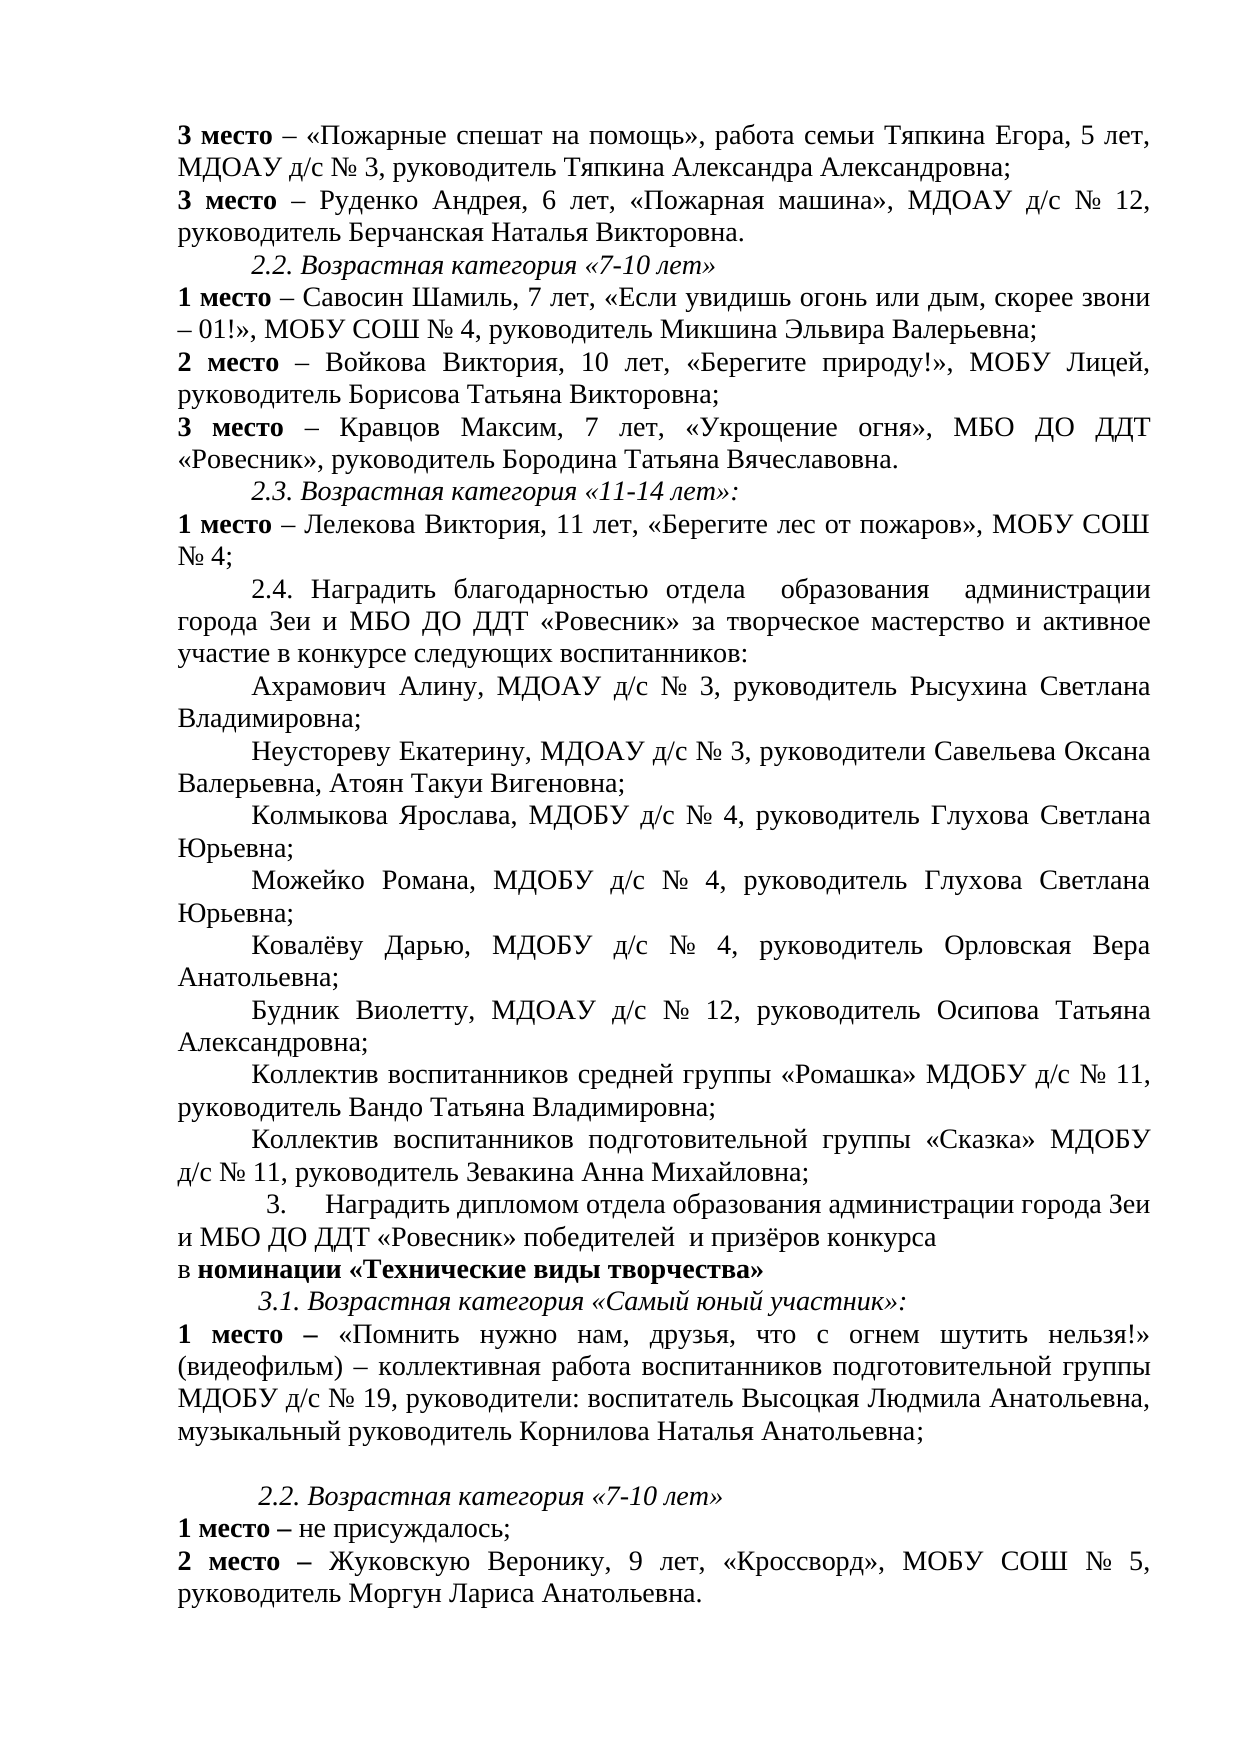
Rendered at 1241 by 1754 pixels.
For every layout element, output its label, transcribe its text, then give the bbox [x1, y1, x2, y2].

text 2 место – Войкова Виктория, 10 лет, «Берегите природу!», МОБУ Лицей, руководитель Борисова Татьяна Викторовна; [177, 345, 1152, 410]
text 2 место – Жуковскую Веронику, 9 лет, «Кроссворд», МОБУ СОШ № 5, руководитель Моргун Лариса Анатольевна. [177, 1543, 1152, 1608]
text 3 место – Руденко Андрея, 6 лет, «Пожарная машина», МДОАУ д/с № 12, руководитель Берчанская Наталья Викторовна. [177, 183, 1152, 248]
text Можейко Романа, МДОБУ д/с № 4, руководитель Глухова Светлана Юрьевна; [177, 863, 1152, 928]
text 3. Наградить дипломом отдела образования администрации города Зеи и МБО ДО ДДТ «Ровесник» победителей и призёров конкурса [177, 1187, 1152, 1252]
text 2.2. Возрастная категория «7-10 лет» [177, 1479, 1152, 1511]
text Ахрамович Алину, МДОАУ д/с № 3, руководитель Рысухина Светлана Владимировна; [177, 669, 1152, 734]
text 1 место – Савосин Шамиль, 7 лет, «Если увидишь огонь или дым, скорее звони – 01!», МОБУ СОШ № 4, руководитель Микшина Эльвира Валерьевна; [177, 280, 1152, 345]
text Ковалёву Дарью, МДОБУ д/с № 4, руководитель Орловская Вера Анатольевна; [177, 928, 1152, 993]
text 1 место – «Помнить нужно нам, друзья, что с огнем шутить нельзя!» (видеофильм) – коллективная работа воспитанников подготовительной группы МДОБУ д/с № 19, руководители: воспитатель Высоцкая Людмила Анатольевна, музыкальный руководитель Корнилова Наталья Анатольевна; [177, 1317, 1152, 1446]
text Колмыкова Ярослава, МДОБУ д/с № 4, руководитель Глухова Светлана Юрьевна; [177, 798, 1152, 863]
text Коллектив воспитанников средней группы «Ромашка» МДОБУ д/с № 11, руководитель Вандо Татьяна Владимировна; [177, 1058, 1152, 1122]
text 2.2. Возрастная категория «7-10 лет» [177, 248, 1152, 280]
text 1 место – не присуждалось; [177, 1511, 1152, 1543]
text 2.3. Возрастная категория «11-14 лет»: [177, 474, 1152, 507]
text 3 место – Кравцов Максим, 7 лет, «Укрощение огня», МБО ДО ДДТ «Ровесник», руководитель Бородина Татьяна Вячеславовна. [177, 410, 1152, 474]
text Будник Виолетту, МДОАУ д/с № 12, руководитель Осипова Татьяна Александровна; [177, 993, 1152, 1058]
text Коллектив воспитанников подготовительной группы «Сказка» МДОБУ д/с № 11, руководитель Зевакина Анна Михайловна; [177, 1122, 1152, 1187]
text 1 место – Лелекова Виктория, 11 лет, «Берегите лес от пожаров», МОБУ СОШ № 4; [177, 507, 1152, 572]
text 3.1. Возрастная категория «Самый юный участник»: [177, 1284, 1152, 1317]
text Неустореву Екатерину, МДОАУ д/с № 3, руководители Савельева Оксана Валерьевна, Атоян Такуи Вигеновна; [177, 734, 1152, 798]
text 2.4. Наградить благодарностью отдела образования администрации города Зеи и МБО ДО ДДТ «Ровесник» за творческое мастерство и активное участие в конкурсе следующих воспитанников: [177, 572, 1152, 669]
text в номинации «Технические виды творчества» [177, 1252, 1152, 1284]
text 3 место – «Пожарные спешат на помощь», работа семьи Тяпкина Егора, 5 лет, МДОАУ д/с № 3, руководитель Тяпкина Александра Александровна; [177, 118, 1152, 183]
